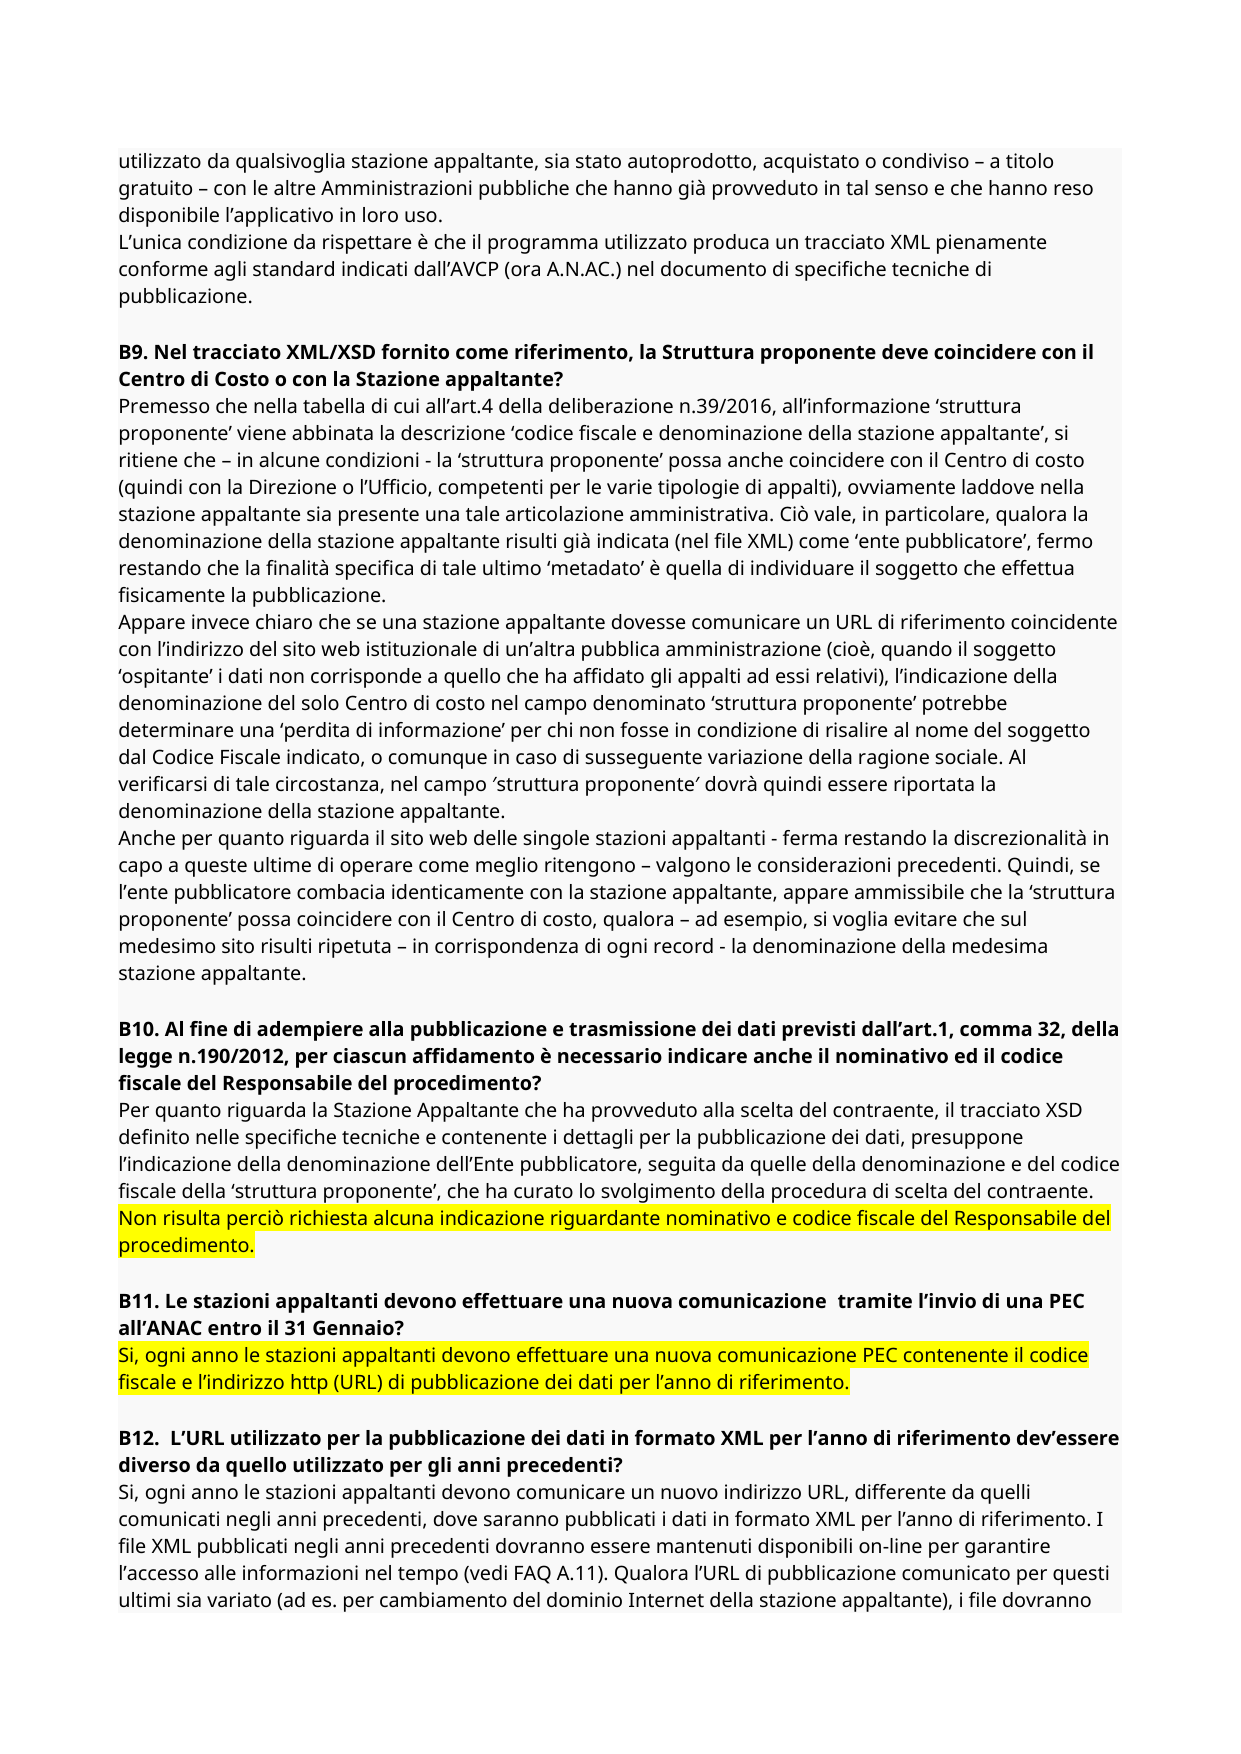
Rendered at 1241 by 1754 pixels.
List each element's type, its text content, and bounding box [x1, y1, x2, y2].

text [118, 148, 1122, 309]
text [118, 1424, 1122, 1613]
text B10. Al fine di adempiere alla pubblicazione e trasmissione dei dati previsti dall’art.1, comma 32, della legge n.190/2012, per ciascun affidamento è necessario indicare anche il nominativo ed il codice fiscale del Responsabile del procedimento? Per quanto riguarda la Stazione Appaltante che ha provveduto alla scelta del contraente, il tracciato XSD definito nelle specifiche tecniche e contenente i dettagli per la pubblicazione dei dati, presuppone l’indicazione della denominazione dell’Ente pubblicatore, seguita da quelle della denominazione e del codice fiscale della ‘struttura proponente’, che ha curato lo svolgimento della procedura di scelta del contraente. Non risulta perciò richiesta alcuna indicazione riguardante nominativo e codice fiscale del Responsabile del procedimento. [118, 1015, 1122, 1258]
text B11. Le stazioni appaltanti devono effettuare una nuova comunicazione tramite l’invio di una PEC all’ANAC entro il 31 Gennaio? Si, ogni anno le stazioni appaltanti devono effettuare una nuova comunicazione PEC contenente il codice fiscale e l’indirizzo http (URL) di pubblicazione dei dati per l’anno di riferimento. [118, 1287, 1122, 1395]
text B9. Nel tracciato XML/XSD fornito come riferimento, la Struttura proponente deve coincidere con il Centro di Costo o con la Stazione appaltante? Premesso che nella tabella di cui all’art.4 della deliberazione n.39/2016, all’informazione ‘struttura proponente’ viene abbinata la descrizione ‘codice fiscale e denominazione della stazione appaltante’, si ritiene che – in alcune condizioni - la ‘struttura proponente’ possa anche coincidere con il Centro di costo (quindi con la Direzione o l’Ufficio, competenti per le varie tipologie di appalti), ovviamente laddove nella stazione appaltante sia presente una tale articolazione amministrativa. Ciò vale, in particolare, qualora la denominazione della stazione appaltante risulti già indicata (nel file XML) come ‘ente pubblicatore’, fermo restando che la finalità specifica di tale ultimo ‘metadato’ è quella di individuare il soggetto che effettua fisicamente la pubblicazione. Appare invece chiaro che se una stazione appaltante dovesse comunicare un URL di riferimento coincidente con l’indirizzo del sito web istituzionale di un’altra pubblica amministrazione (cioè, quando il soggetto ‘ospitante’ i dati non corrisponde a quello che ha affidato gli appalti ad essi relativi), l’indicazione della denominazione del solo Centro di costo nel campo denominato ‘struttura proponente’ potrebbe determinare una ‘perdita di informazione’ per chi non fosse in condizione di risalire al nome del soggetto dal Codice Fiscale indicato, o comunque in caso di susseguente variazione della ragione sociale. Al verificarsi di tale circostanza, nel campo ′struttura proponente′ dovrà quindi essere riportata la denominazione della stazione appaltante. Anche per quanto riguarda il sito web delle singole stazioni appaltanti - ferma restando la discrezionalità in capo a queste ultime di operare come meglio ritengono – valgono le considerazioni precedenti. Quindi, se l’ente pubblicatore combacia identicamente con la stazione appaltante, appare ammissibile che la ‘struttura proponente’ possa coincidere con il Centro di costo, qualora – ad esempio, si voglia evitare che sul medesimo sito risulti ripetuta – in corrispondenza di ogni record - la denominazione della medesima stazione appaltante. [118, 339, 1122, 986]
